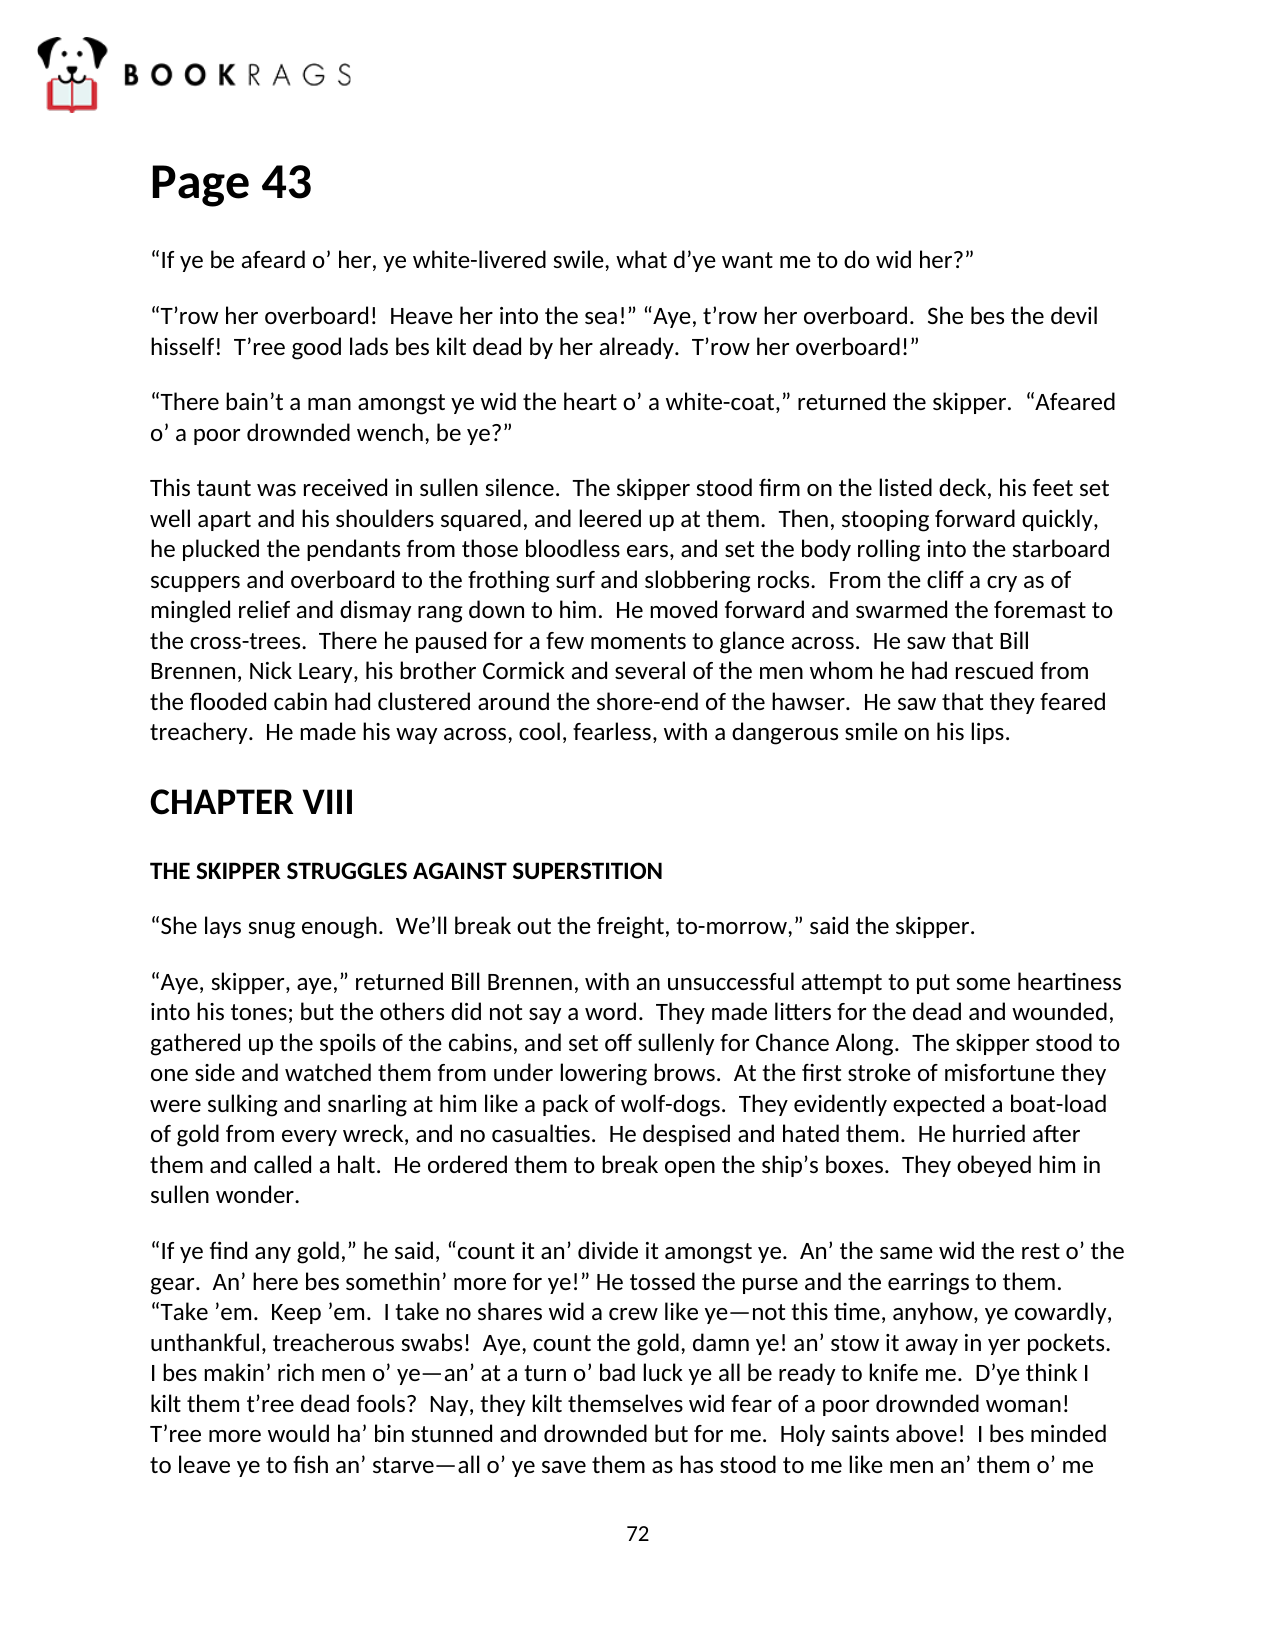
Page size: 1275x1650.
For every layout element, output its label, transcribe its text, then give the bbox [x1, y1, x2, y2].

text CHAPTER VIII [150, 778, 1125, 824]
text “There bain’t a man amongst ye wid the heart o’ a white-coat,” returned the skipper. “Afeared o’ a poor drownded wench, be ye?” [150, 386, 1125, 447]
text Page 43 [150, 150, 1125, 211]
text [150, 1235, 1125, 1479]
text THE SKIPPER STRUGGLES AGAINST SUPERSTITION [150, 855, 1125, 886]
picture [37, 37, 351, 113]
text “T’row her overboard! Heave her into the sea!” “Aye, t’row her overboard. She bes the devil hisself! T’ree good lads bes kilt dead by her already. T’row her overboard!” [150, 300, 1125, 361]
text “If ye be afeard o’ her, ye white-livered swile, what d’ye want me to do wid her?” [150, 244, 1125, 275]
text “She lays snug enough. We’ll break out the freight, to-morrow,” said the skipper. [150, 911, 1125, 941]
text “Aye, skipper, aye,” returned Bill Brennen, with an unsuccessful attempt to put some heartiness into his tones; but the others did not say a word. They made litters for the dead and wounded, gathered up the spoils of the cabins, and set off sullenly for Chance Along. The skipper stood to one side and watched them from under lowering brows. At the first stroke of misfortune they were sulking and snarling at him like a pack of wolf-dogs. They evidently expected a boat-load of gold from every wreck, and no casualties. He despised and hated them. He hurried after them and called a halt. He ordered them to break open the ship’s boxes. They obeyed him in sullen wonder. [150, 966, 1125, 1210]
text This taunt was received in sullen silence. The skipper stood firm on the listed deck, his feet set well apart and his shoulders squared, and leered up at them. Then, stooping forward quickly, he plucked the pendants from those bloodless ears, and set the body rolling into the starboard scuppers and overboard to the frothing surf and slobbering rocks. From the cliff a cry as of mingled relief and dismay rang down to him. He moved forward and swarmed the foremast to the cross-trees. There he paused for a few moments to glance across. He saw that Bill Brennen, Nick Leary, his brother Cormick and several of the men whom he had rescued from the flooded cabin had clustered around the shore-end of the hawser. He saw that they feared treachery. He made his way across, cool, fearless, with a dangerous smile on his lips. [150, 472, 1125, 747]
